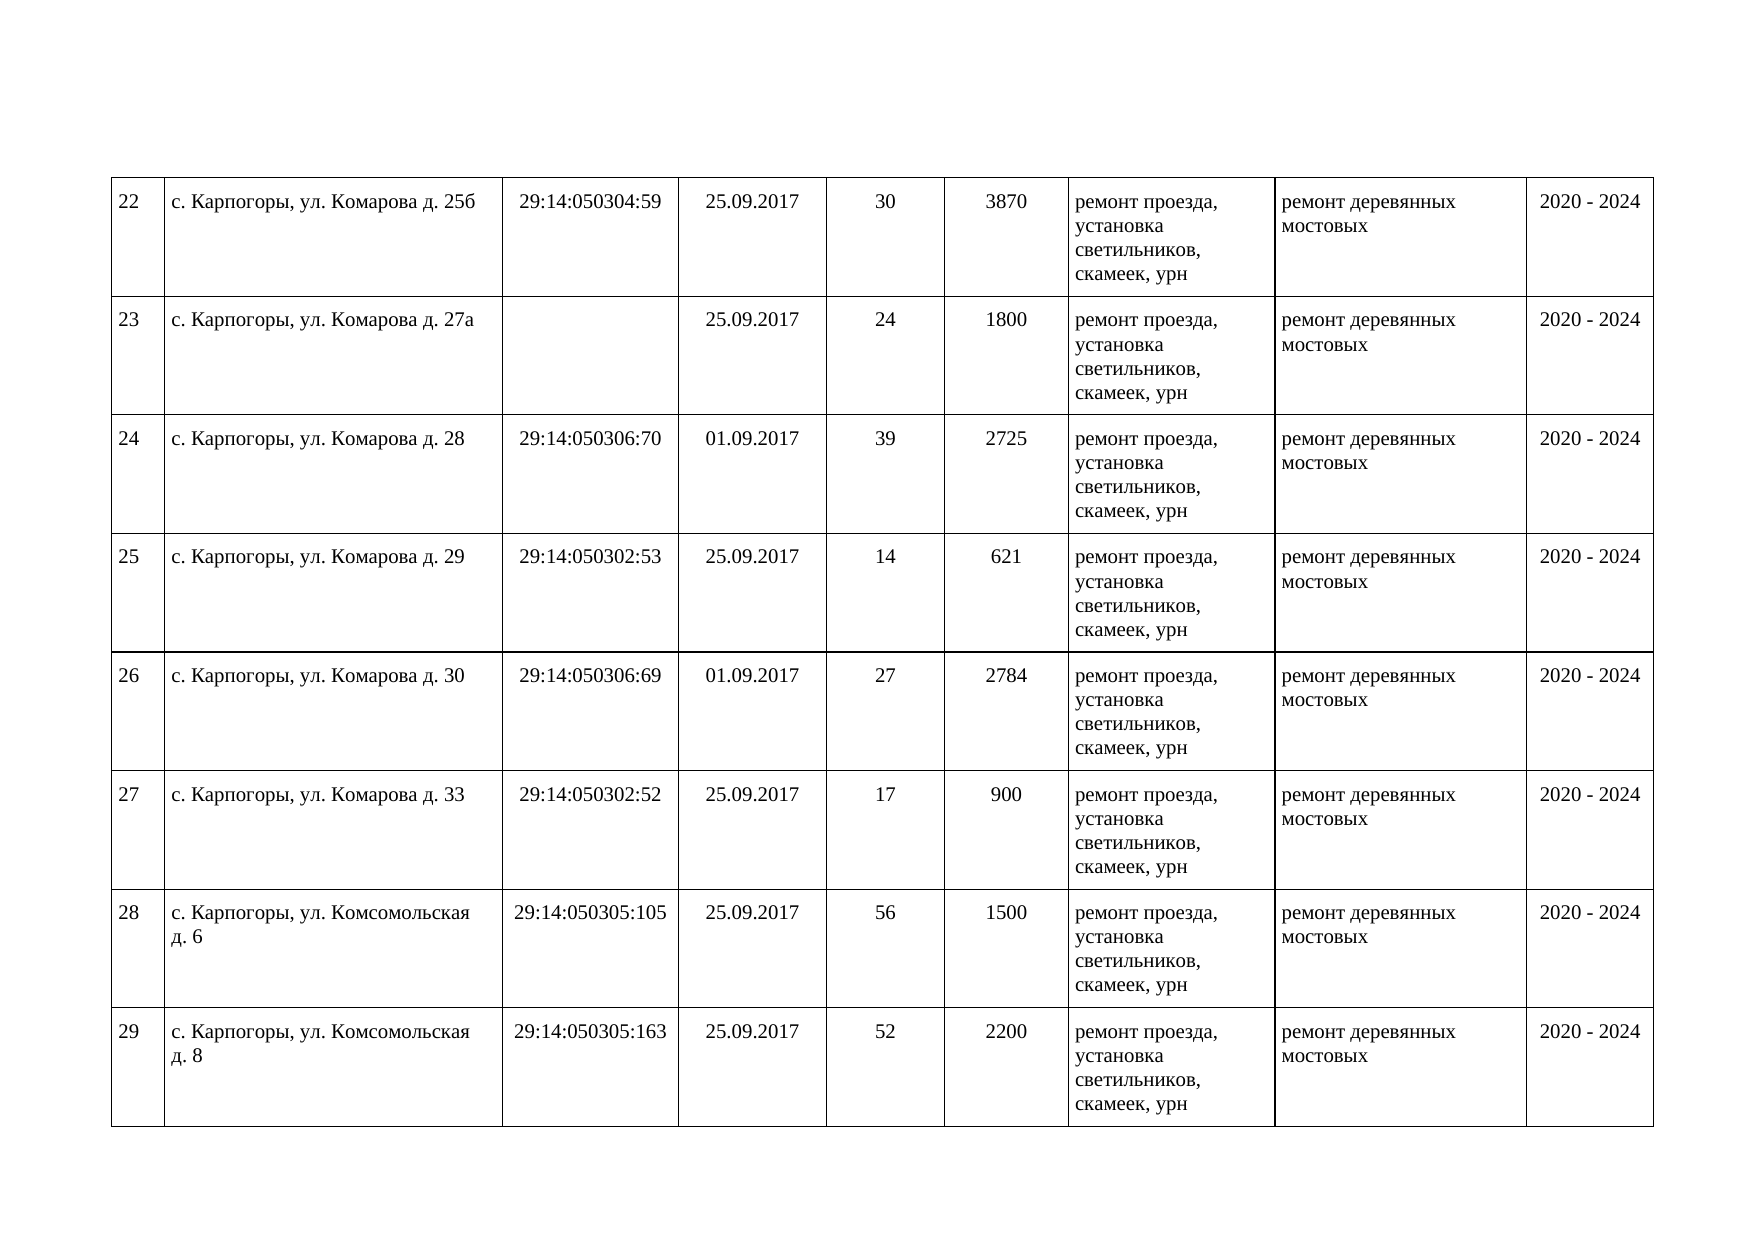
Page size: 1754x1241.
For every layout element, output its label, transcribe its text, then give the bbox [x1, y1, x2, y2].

table_cell с. Карпогоры, ул. Комарова д. 28 [165, 415, 502, 533]
table_cell ремонт деревянных мостовых [1276, 890, 1526, 1007]
table_cell 621 [945, 534, 1068, 651]
table_cell 39 [827, 415, 944, 533]
table_cell 2020 - 2024 [1527, 415, 1653, 533]
table_cell ремонт проезда, установка светильников, скамеек, урн [1069, 653, 1274, 770]
table_cell 28 [112, 890, 164, 1007]
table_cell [1069, 1008, 1274, 1126]
table_cell 2020 - 2024 [1527, 653, 1653, 770]
table_cell с. Карпогоры, ул. Комарова д. 30 [165, 653, 502, 770]
table_cell 900 [945, 771, 1068, 888]
table_cell 56 [827, 890, 944, 1007]
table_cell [1276, 178, 1526, 296]
table_cell 2784 [945, 653, 1068, 770]
table_cell с. Карпогоры, ул. Комарова д. 33 [165, 771, 502, 888]
table_cell 25.09.2017 [679, 890, 826, 1007]
table_cell 2020 - 2024 [1527, 771, 1653, 888]
table_cell с. Карпогоры, ул. Комарова д. 27а [165, 297, 502, 414]
table_cell 2020 - 2024 [1527, 890, 1653, 1007]
table_cell 01.09.2017 [679, 415, 826, 533]
table_cell ремонт деревянных мостовых [1276, 297, 1526, 414]
table_cell 29:14:050306:69 [503, 653, 678, 770]
table_cell 25.09.2017 [679, 178, 826, 296]
table_cell 2020 - 2024 [1527, 1008, 1653, 1126]
table_cell 22 [112, 178, 164, 296]
table_cell 29:14:050305:105 [503, 890, 678, 1007]
table_cell 25.09.2017 [679, 534, 826, 651]
table_cell ремонт деревянных мостовых [1276, 415, 1526, 533]
table_cell 2020 - 2024 [1527, 534, 1653, 651]
table_cell 29 [112, 1008, 164, 1126]
table_cell 2020 - 2024 [1527, 297, 1653, 414]
table_cell 29:14:050306:70 [503, 415, 678, 533]
table_cell 01.09.2017 [679, 653, 826, 770]
table_cell 25.09.2017 [679, 771, 826, 888]
table_cell с. Карпогоры, ул. Комсомольская д. 6 [165, 890, 502, 1007]
table_cell с. Карпогоры, ул. Комарова д. 29 [165, 534, 502, 651]
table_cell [1276, 1008, 1526, 1126]
table_cell 2020 - 2024 [1527, 178, 1653, 296]
table_cell 1800 [945, 297, 1068, 414]
table_cell ремонт проезда, установка светильников, скамеек, урн [1069, 534, 1274, 651]
table_cell 52 [827, 1008, 944, 1126]
table_cell 3870 [945, 178, 1068, 296]
table_cell с. Карпогоры, ул. Комарова д. 25б [165, 178, 502, 296]
table_cell 27 [112, 771, 164, 888]
table_cell 14 [827, 534, 944, 651]
table_cell 30 [827, 178, 944, 296]
table_cell 25.09.2017 [679, 1008, 826, 1126]
table_cell ремонт проезда, установка светильников, скамеек, урн [1069, 415, 1274, 533]
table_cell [1069, 178, 1274, 296]
table_cell 25 [112, 534, 164, 651]
table_cell 29:14:050302:52 [503, 771, 678, 888]
table_cell 29:14:050305:163 [503, 1008, 678, 1126]
table_cell 29:14:050304:59 [503, 178, 678, 296]
table_cell с. Карпогоры, ул. Комсомольская д. 8 [165, 1008, 502, 1126]
table_cell 24 [112, 415, 164, 533]
table_cell 2725 [945, 415, 1068, 533]
table_cell 23 [112, 297, 164, 414]
table_cell 29:14:050302:53 [503, 534, 678, 651]
table_cell 2200 [945, 1008, 1068, 1126]
table_cell ремонт деревянных мостовых [1276, 771, 1526, 888]
table_cell 27 [827, 653, 944, 770]
table_cell ремонт проезда, установка светильников, скамеек, урн [1069, 297, 1274, 414]
table_cell [503, 297, 678, 414]
table_cell ремонт проезда, установка светильников, скамеек, урн [1069, 771, 1274, 888]
table_cell 24 [827, 297, 944, 414]
table_cell ремонт проезда, установка светильников, скамеек, урн [1069, 890, 1274, 1007]
table_cell ремонт деревянных мостовых [1276, 534, 1526, 651]
table_cell 26 [112, 653, 164, 770]
table_cell 25.09.2017 [679, 297, 826, 414]
table_cell 1500 [945, 890, 1068, 1007]
table_cell 17 [827, 771, 944, 888]
table_cell ремонт деревянных мостовых [1276, 653, 1526, 770]
